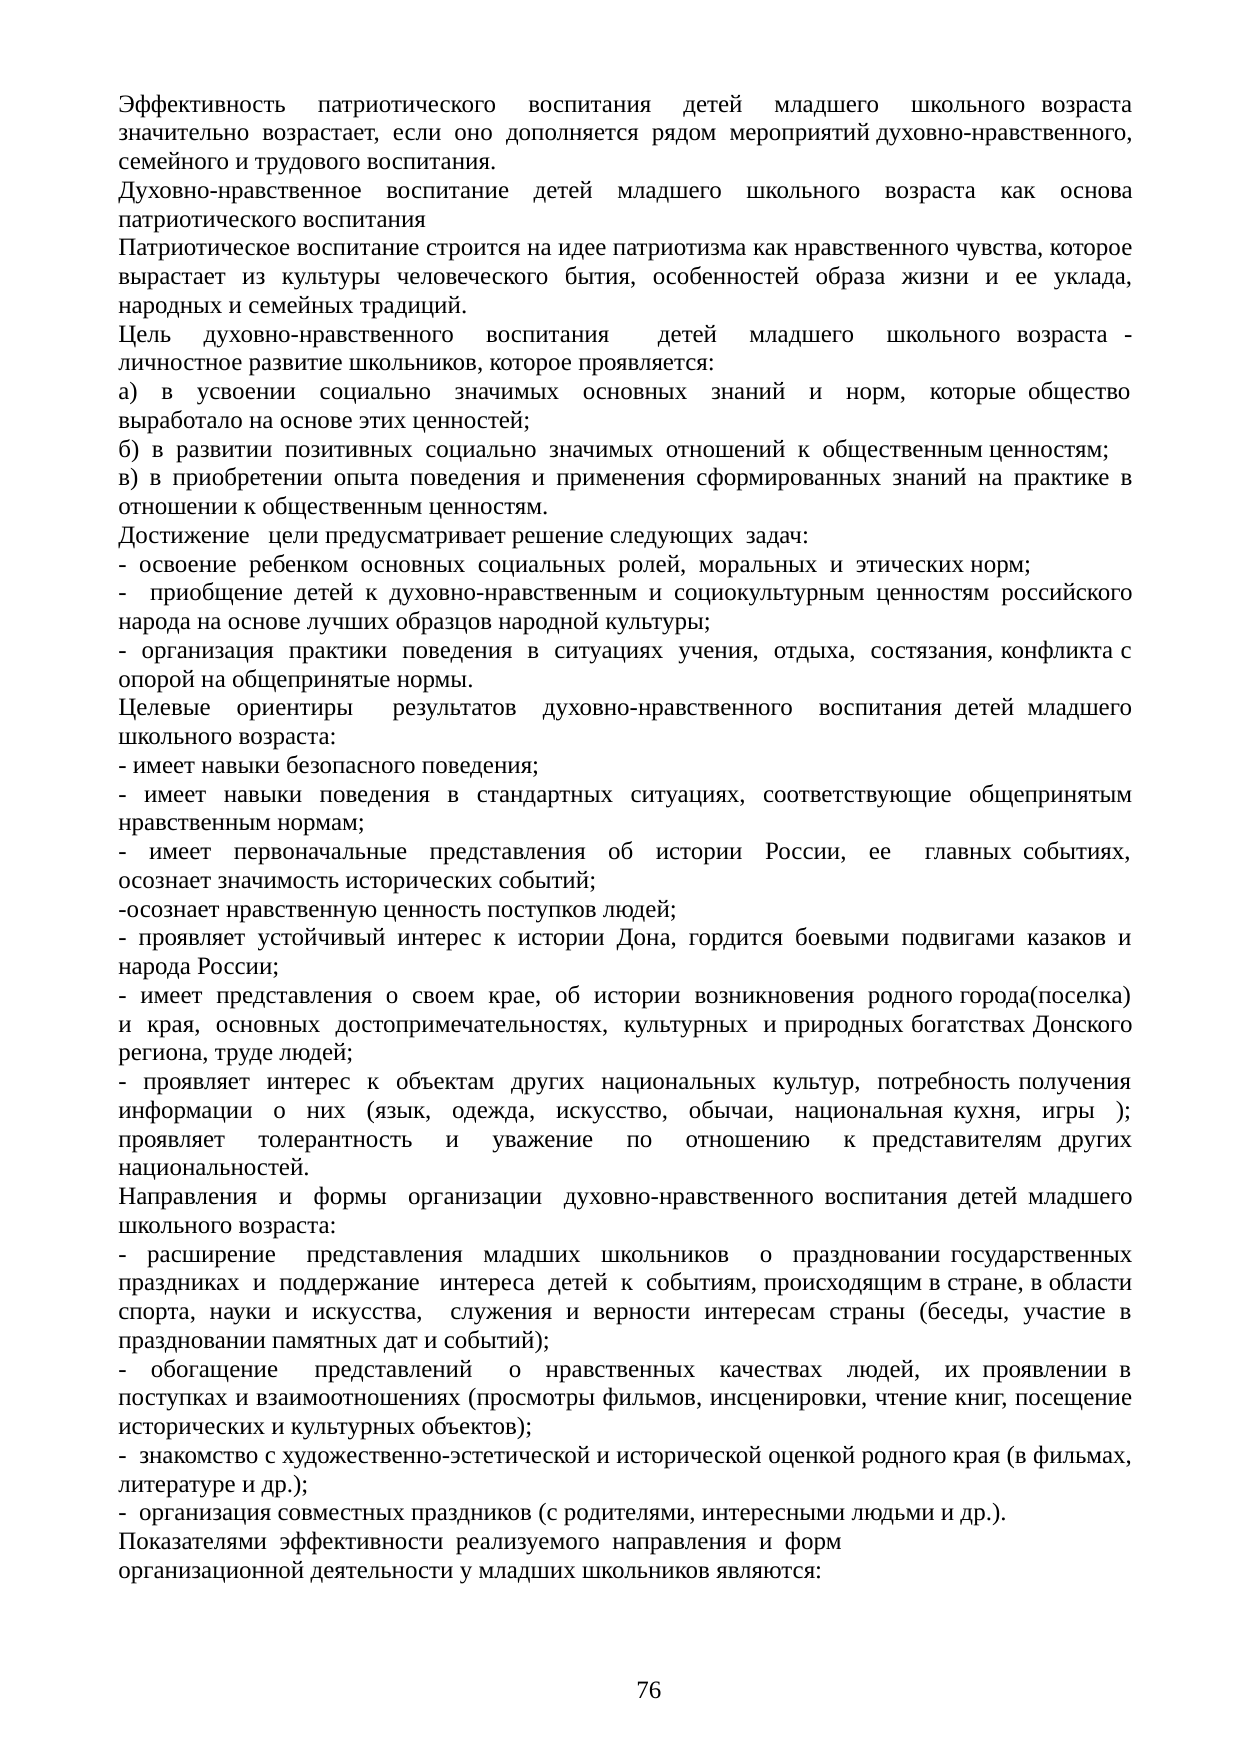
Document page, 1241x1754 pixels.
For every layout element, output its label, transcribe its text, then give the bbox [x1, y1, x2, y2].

text - обогащение представлений о нравственных качествах людей, их проявлении в поступках и взаимоотношениях (просмотры фильмов, инсценировки, чтение книг, посещение исторических и культурных объектов); [118, 1354, 1133, 1440]
text - приобщение детей к духовно-нравственным и социокультурным ценностям российского народа на основе лучших образцов народной культуры; [118, 577, 1133, 635]
text Достижение цели предусматривает решение следующих задач: [118, 520, 1133, 549]
text организационной деятельности у младших школьников являются: [118, 1555, 1133, 1584]
text Духовно-нравственное воспитание детей младшего школьного возраста как основа патриотического воспитания [118, 175, 1133, 232]
text - освоение ребенком основных социальных ролей, моральных и этических норм; [118, 549, 1133, 577]
text - имеет первоначальные представления об истории России, ее главных событиях, осознает значимость исторических событий; [118, 836, 1133, 894]
text - организация практики поведения в ситуациях учения, отдыха, состязания, конфликта с опорой на общепринятые нормы. [118, 635, 1133, 692]
text -осознает нравственную ценность поступков людей; [118, 894, 1133, 922]
text - имеет представления о своем крае, об истории возникновения родного города(поселка) и края, основных достопримечательностях, культурных и природных богатствах Донского региона, труде людей; [118, 980, 1133, 1066]
text б) в развитии позитивных социально значимых отношений к общественным ценностям; [118, 434, 1133, 462]
text - имеет навыки безопасного поведения; [118, 750, 1133, 779]
text Патриотическое воспитание строится на идее патриотизма как нравственного чувства, которое вырастает из культуры человеческого бытия, особенностей образа жизни и ее уклада, народных и семейных традиций. [118, 232, 1133, 319]
text - имеет навыки поведения в стандартных ситуациях, соответствующие общепринятым нравственным нормам; [118, 779, 1133, 836]
text Целевые ориентиры результатов духовно-нравственного воспитания детей младшего школьного возраста: [118, 692, 1133, 750]
text Эффективность патриотического воспитания детей младшего школьного возраста значительно возрастает, если оно дополняется рядом мероприятий духовно-нравственного, семейного и трудового воспитания. [118, 89, 1133, 175]
text в) в приобретении опыта поведения и применения сформированных знаний на практике в отношении к общественным ценностям. [118, 462, 1133, 520]
text - организация совместных праздников (с родителями, интересными людьми и др.). [118, 1497, 1133, 1526]
text Цель духовно-нравственного воспитания детей младшего школьного возраста - личностное развитие школьников, которое проявляется: [118, 319, 1133, 376]
text - знакомство с художественно-эстетической и исторической оценкой родного края (в фильмах, литературе и др.); [118, 1440, 1133, 1497]
text - проявляет интерес к объектам других национальных культур, потребность получения информации о них (язык, одежда, искусство, обычаи, национальная кухня, игры ); проявляет толерантность и уважение по отношению к представителям других национальностей. [118, 1066, 1133, 1181]
text Направления и формы организации духовно-нравственного воспитания детей младшего школьного возраста: [118, 1181, 1133, 1239]
text - расширение представления младших школьников о праздновании государственных праздниках и поддержание интереса детей к событиям, происходящим в стране, в области спорта, науки и искусства, служения и верности интересам страны (беседы, участие в праздновании памятных дат и событий); [118, 1239, 1133, 1354]
text Показателями эффективности реализуемого направления и форм [118, 1526, 1133, 1555]
text а) в усвоении социально значимых основных знаний и норм, которые общество выработало на основе этих ценностей; [118, 376, 1133, 434]
text - проявляет устойчивый интерес к истории Дона, гордится боевыми подвигами казаков и народа России; [118, 922, 1133, 980]
